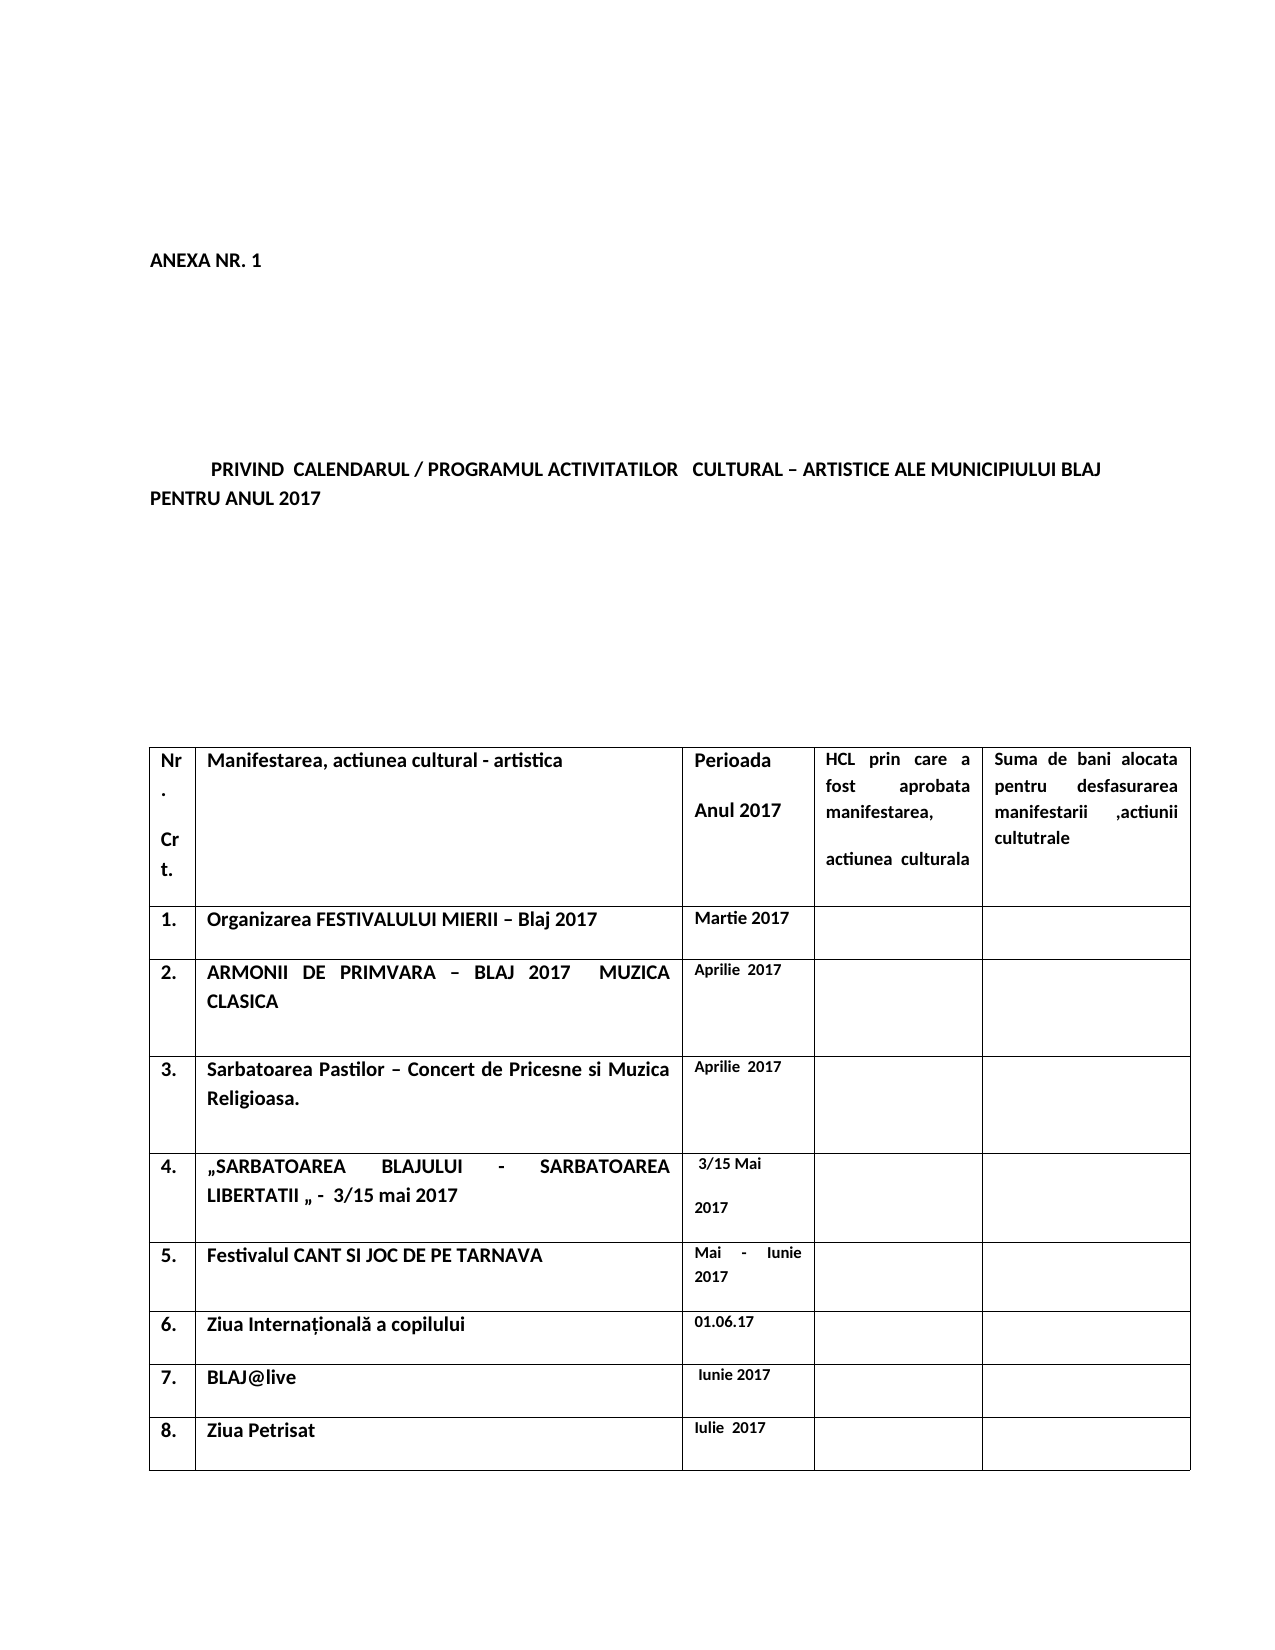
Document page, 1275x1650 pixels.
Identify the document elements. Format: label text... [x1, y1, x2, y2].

table_header HCL prin care a fost aprobata manifestarea, actiunea culturala [815, 748, 982, 906]
table_cell [983, 907, 1190, 959]
table_cell 1. [150, 907, 195, 959]
table_header Suma de bani alocata pentru desfasurarea manifestarii ,actiunii cultutrale [983, 748, 1190, 906]
table_cell Aprilie 2017 [683, 960, 814, 1056]
table_cell Ziua Petrisat [196, 1418, 682, 1469]
text PRIVIND CALENDARUL / PROGRAMUL ACTIVITATILOR CULTURAL – ARTISTICE ALE MUNICIPIULUI BLAJ PENTRU ANUL 2017 [150, 456, 1125, 511]
table_header Nr. Crt. [150, 748, 195, 906]
table_cell [983, 1154, 1190, 1242]
table_cell [983, 1057, 1190, 1153]
table_cell [815, 1365, 982, 1417]
table_header Perioada Anul 2017 [683, 748, 814, 906]
table_cell 3. [150, 1057, 195, 1153]
table_cell [815, 960, 982, 1056]
table_cell Organizarea FESTIVALULUI MIERII – Blaj 2017 [196, 907, 682, 959]
table_cell Ziua Internațională a copilului [196, 1312, 682, 1364]
table_cell 2. [150, 960, 195, 1056]
table_cell 8. [150, 1418, 195, 1469]
table_cell [983, 1312, 1190, 1364]
table_cell [983, 1418, 1190, 1469]
table_cell 5. [150, 1243, 195, 1311]
table_cell [983, 1365, 1190, 1417]
table_cell 01.06.17 [683, 1312, 814, 1364]
table_header Manifestarea, actiunea cultural - artistica [196, 748, 682, 906]
table_cell Iulie 2017 [683, 1418, 814, 1469]
table_cell Iunie 2017 [683, 1365, 814, 1417]
table_cell [815, 1057, 982, 1153]
table_cell „SARBATOAREA BLAJULUI - SARBATOAREA LIBERTATII „ - 3/15 mai 2017 [196, 1154, 682, 1242]
table_cell Aprilie 2017 [683, 1057, 814, 1153]
table_cell [815, 1243, 982, 1311]
table_cell Martie 2017 [683, 907, 814, 959]
table_cell [983, 1243, 1190, 1311]
table_cell Mai - Iunie 2017 [683, 1243, 814, 1311]
table_cell Sarbatoarea Pastilor – Concert de Pricesne si Muzica Religioasa. [196, 1057, 682, 1153]
table_cell 6. [150, 1312, 195, 1364]
table_cell 3/15 Mai 2017 [683, 1154, 814, 1242]
table_cell 4. [150, 1154, 195, 1242]
table_cell ARMONII DE PRIMVARA – BLAJ 2017 MUZICA CLASICA [196, 960, 682, 1056]
table_cell [815, 1154, 982, 1242]
text ANEXA NR. 1 [150, 247, 1125, 272]
table_cell 7. [150, 1365, 195, 1417]
table_cell [815, 1312, 982, 1364]
table_cell [983, 960, 1190, 1056]
table_cell Festivalul CANT SI JOC DE PE TARNAVA [196, 1243, 682, 1311]
table_cell BLAJ@live [196, 1365, 682, 1417]
table_cell [815, 1418, 982, 1469]
table_cell [815, 907, 982, 959]
